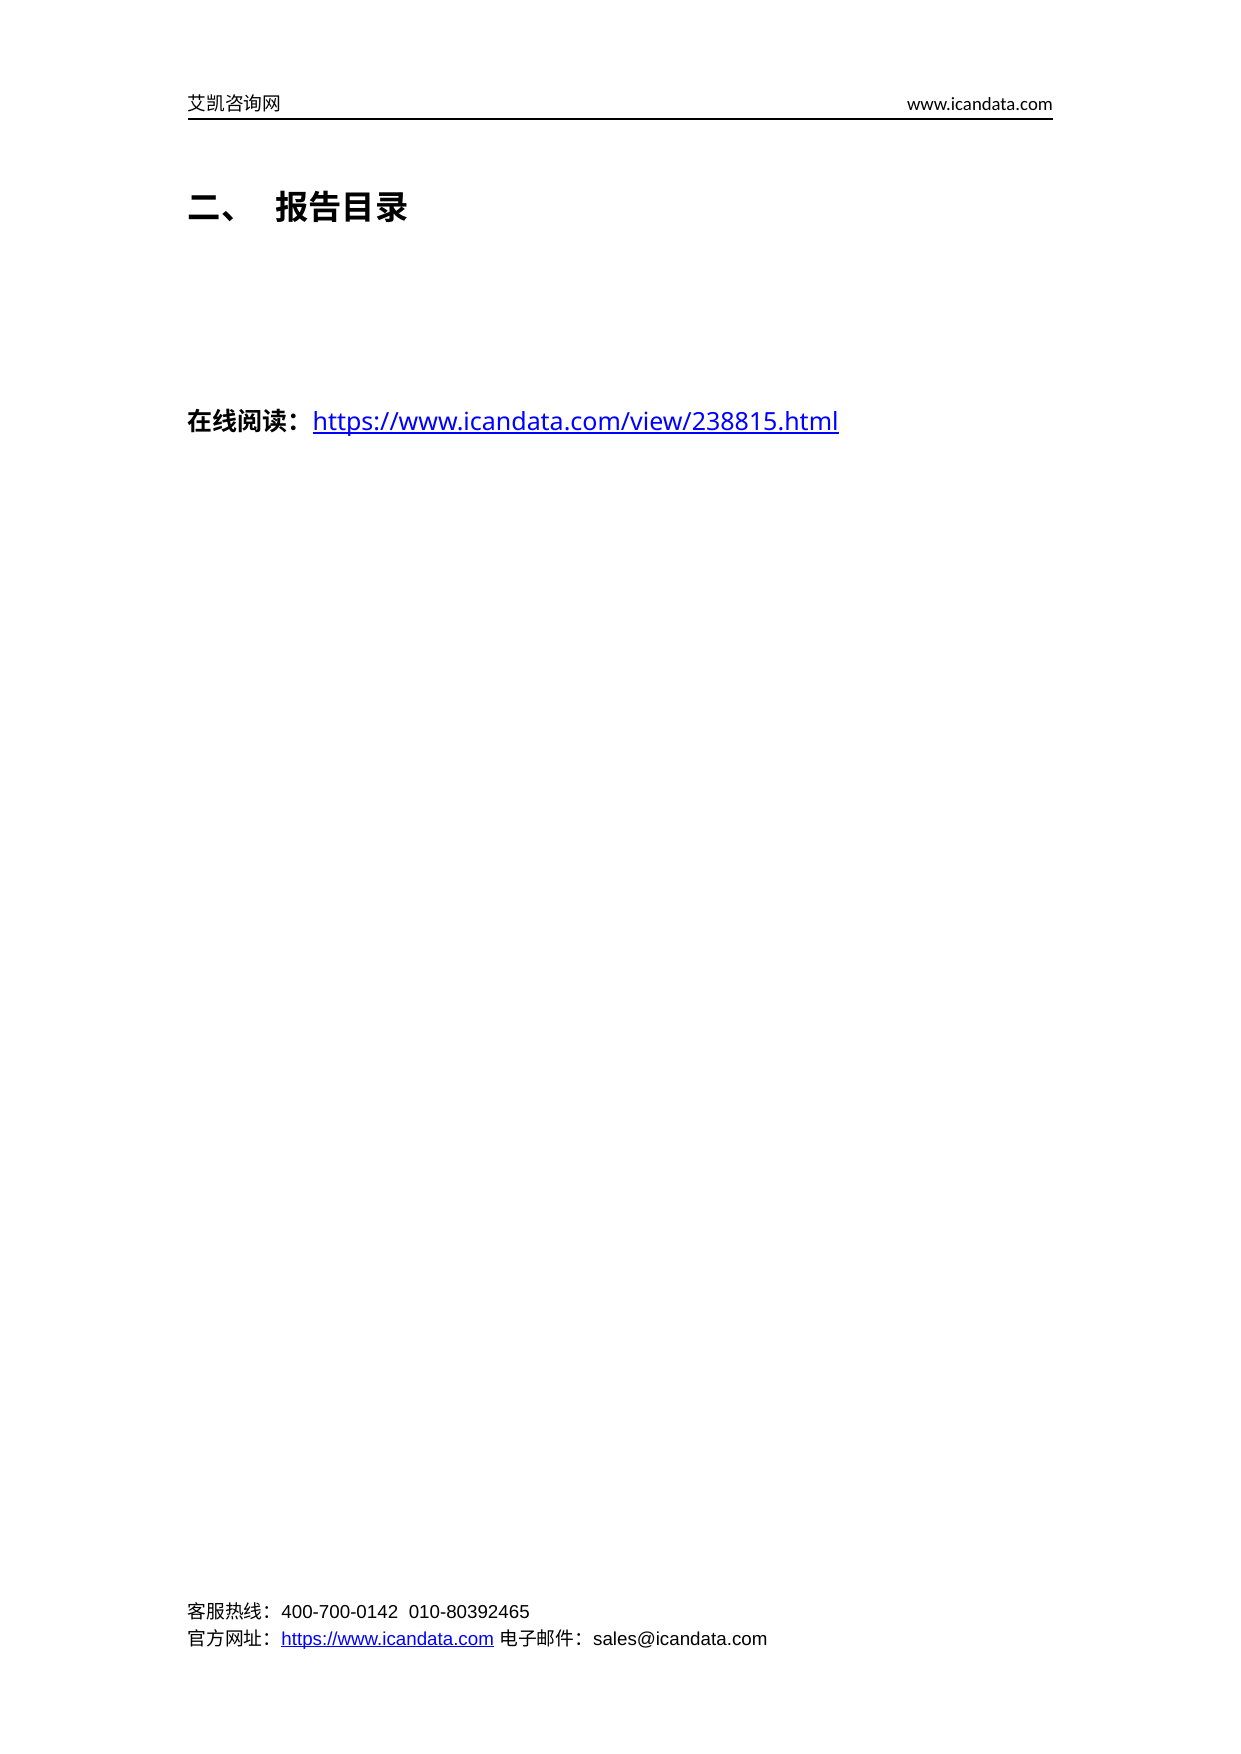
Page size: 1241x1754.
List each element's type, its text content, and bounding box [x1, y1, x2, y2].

text 在线阅读：https://www.icandata.com/view/238815.html [187, 387, 1053, 452]
subtitle 报告目录 [187, 172, 1053, 237]
